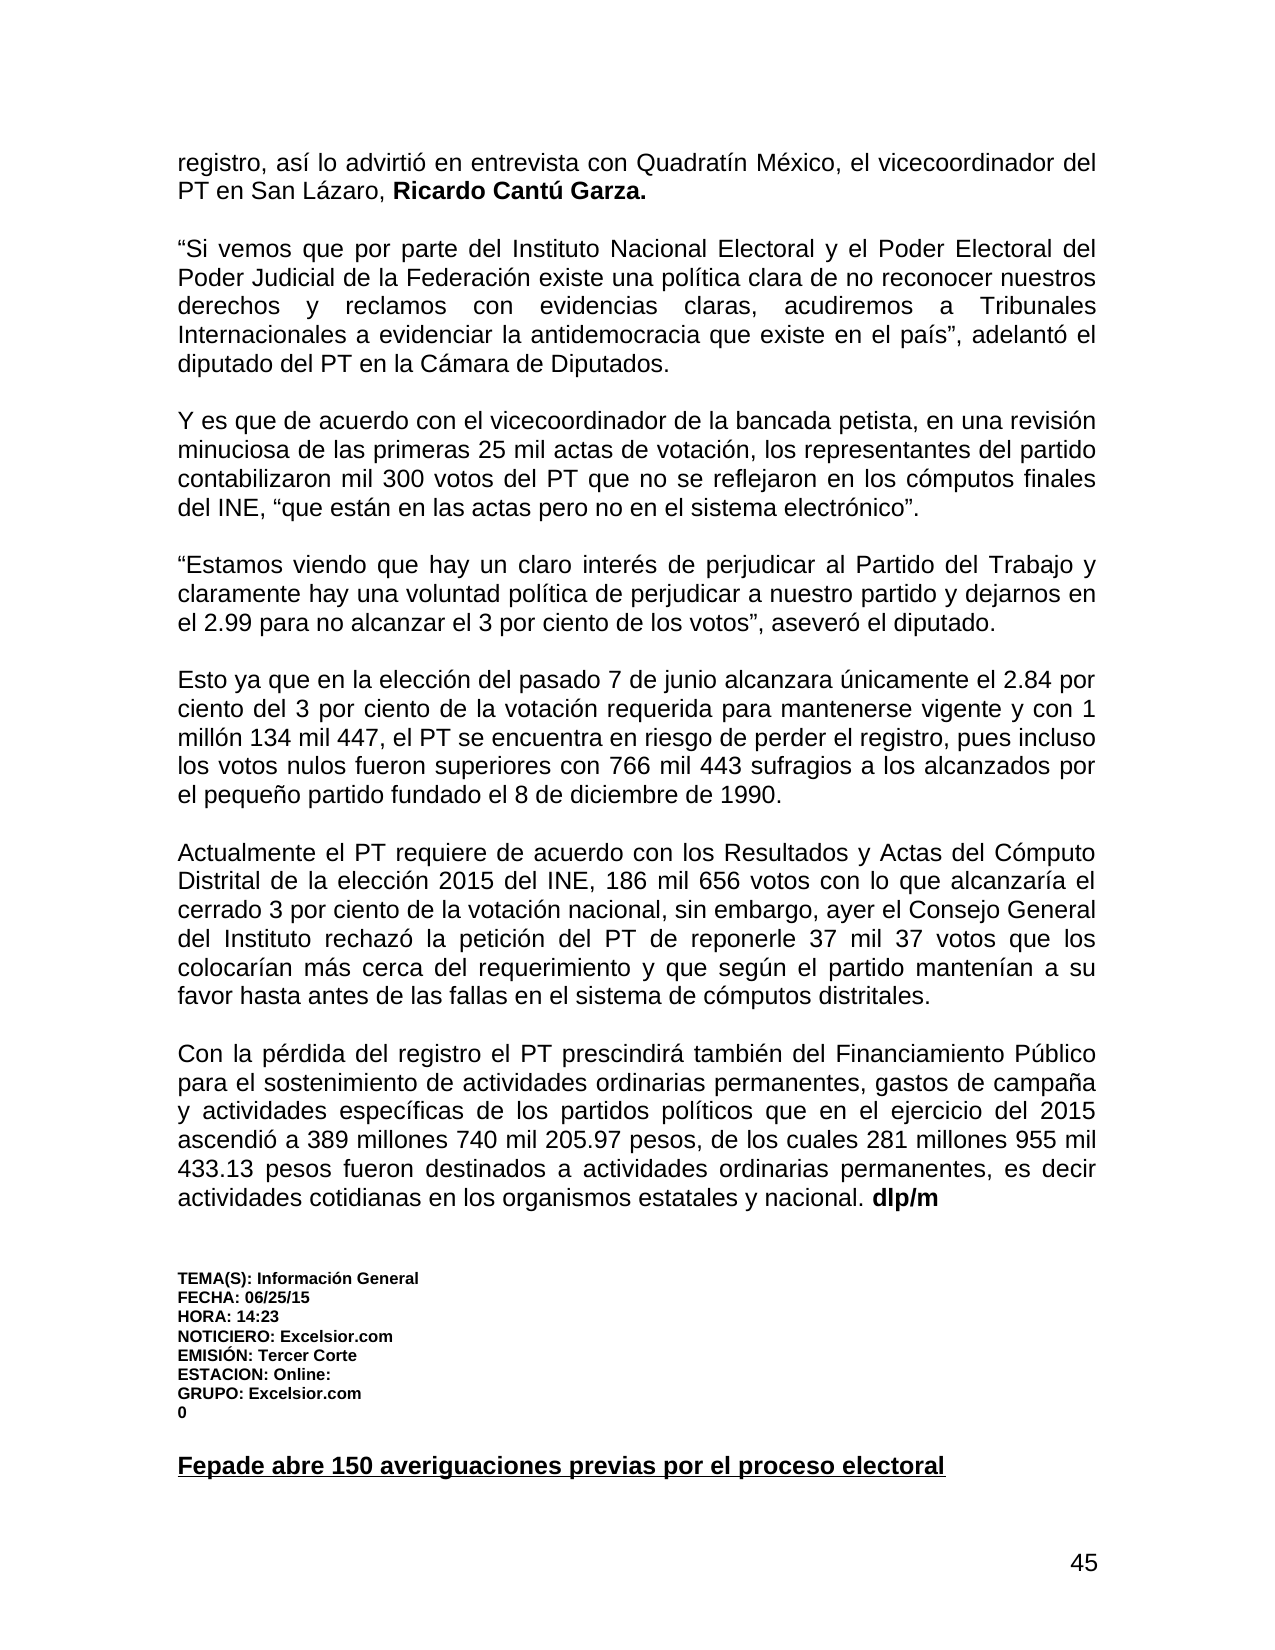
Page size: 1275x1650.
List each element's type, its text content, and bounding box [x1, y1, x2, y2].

text Esto ya que en la elección del pasado 7 de junio alcanzara únicamente el 2.84 por ciento del 3 por ciento de la votación requerida para mantenerse vigente y con 1 millón 134 mil 447, el PT se encuentra en riesgo de perder el registro, pues incluso los votos nulos fueron superiores con 766 mil 443 sufragios a los alcanzados por el pequeño partido fundado el 8 de diciembre de 1990. [177, 665, 1098, 809]
text NOTICIERO: Excelsior.com [177, 1326, 1098, 1346]
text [177, 148, 1098, 205]
text FECHA: 06/25/15 [177, 1288, 1098, 1307]
text EMISIÓN: Tercer Corte [177, 1346, 1098, 1365]
text HORA: 14:23 [177, 1307, 1098, 1326]
text Y es que de acuerdo con el vicecoordinador de la bancada petista, en una revisión minuciosa de las primeras 25 mil actas de votación, los representantes del partido contabilizaron mil 300 votos del PT que no se reflejaron en los cómputos finales del INE, “que están en las actas pero no en el sistema electrónico”. [177, 406, 1098, 521]
text Con la pérdida del registro el PT prescindirá también del Financiamiento Público para el sostenimiento de actividades ordinarias permanentes, gastos de campaña y actividades específicas de los partidos políticos que en el ejercicio del 2015 ascendió a 389 millones 740 mil 205.97 pesos, de los cuales 281 millones 955 mil 433.13 pesos fueron destinados a actividades ordinarias permanentes, es decir actividades cotidianas en los organismos estatales y nacional. dlp/m [177, 1039, 1098, 1211]
text GRUPO: Excelsior.com [177, 1384, 1098, 1403]
text ESTACION: Online: [177, 1365, 1098, 1384]
text “Si vemos que por parte del Instituto Nacional Electoral y el Poder Electoral del Poder Judicial de la Federación existe una política clara de no reconocer nuestros derechos y reclamos con evidencias claras, acudiremos a Tribunales Internacionales a evidenciar la antidemocracia que existe en el país”, adelantó el diputado del PT en la Cámara de Diputados. [177, 234, 1098, 378]
text Actualmente el PT requiere de acuerdo con los Resultados y Actas del Cómputo Distrital de la elección 2015 del INE, 186 mil 656 votos con lo que alcanzaría el cerrado 3 por ciento de la votación nacional, sin embargo, ayer el Consejo General del Instituto rechazó la petición del PT de reponerle 37 mil 37 votos que los colocarían más cerca del requerimiento y que según el partido mantenían a su favor hasta antes de las fallas en el sistema de cómputos distritales. [177, 838, 1098, 1010]
text Fepade abre 150 averiguaciones previas por el proceso electoral [177, 1451, 1098, 1480]
text TEMA(S): Información General [177, 1269, 1098, 1288]
text “Estamos viendo que hay un claro interés de perjudicar al Partido del Trabajo y claramente hay una voluntad política de perjudicar a nuestro partido y dejarnos en el 2.99 para no alcanzar el 3 por ciento de los votos”, aseveró el diputado. [177, 550, 1098, 636]
text 0 [177, 1403, 1098, 1422]
